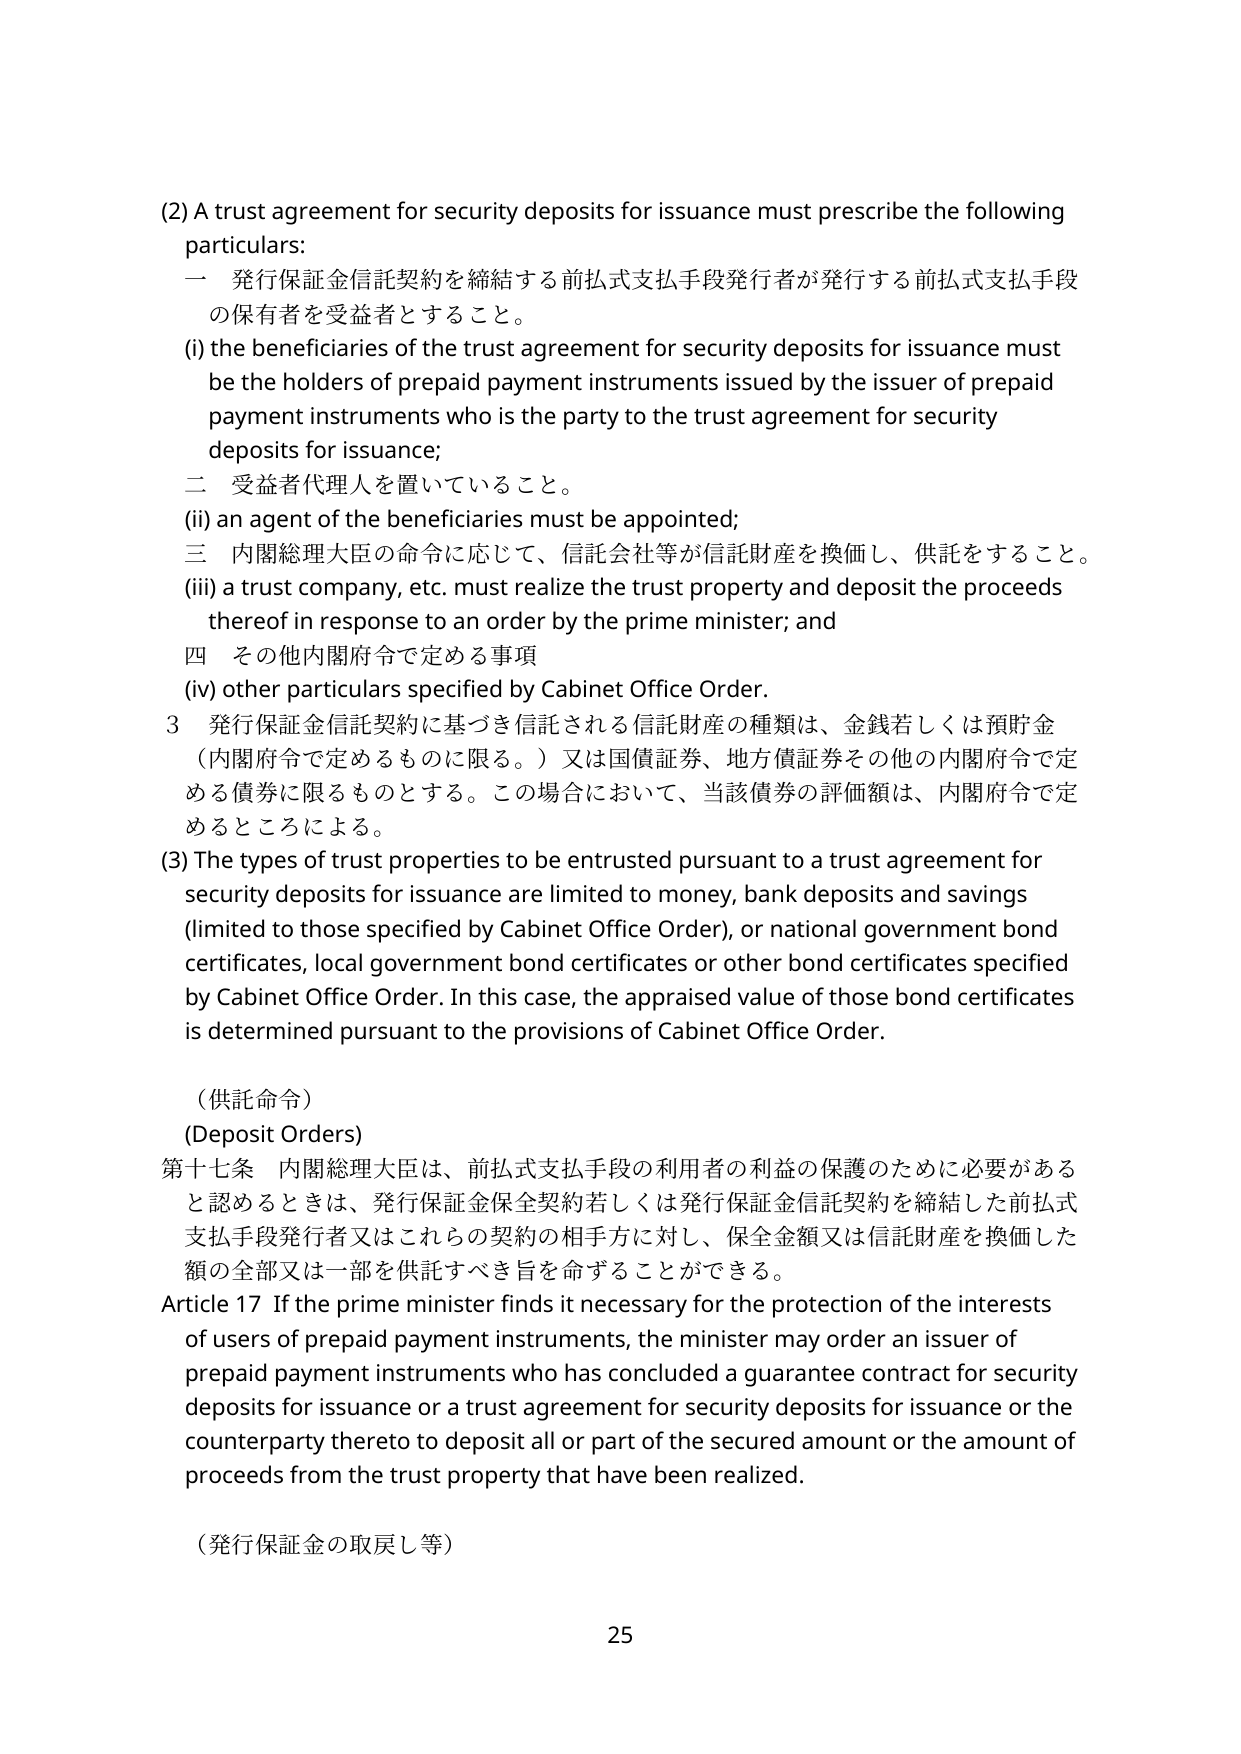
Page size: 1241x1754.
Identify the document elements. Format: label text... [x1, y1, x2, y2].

text 第十七条 内閣総理大臣は、前払式支払手段の利用者の利益の保護のために必要があると認めるときは、発行保証金保全契約若しくは発行保証金信託契約を締結した前払式支払手段発行者又はこれらの契約の相手方に対し、保全金額又は信託財産を換価した額の全部又は一部を供託すべき旨を命ずることができる。 [161, 1150, 1079, 1287]
text （発行保証金の取戻し等） [184, 1526, 1079, 1560]
text Article 17 If the prime minister finds it necessary for the protection of the interests of users of prepaid payment instruments, the minister may order an issuer of prepaid payment instruments who has concluded a guarantee contract for security deposits for issuance or a trust agreement for security deposits for issuance or the counterparty thereto to deposit all or part of the secured amount or the amount of proceeds from the trust property that have been realized. [161, 1287, 1079, 1492]
text (i) the beneficiaries of the trust agreement for security deposits for issuance must be the holders of prepaid payment instruments issued by the issuer of prepaid payment instruments who is the party to the trust agreement for security deposits for issuance; [184, 330, 1079, 467]
text （供託命令） [184, 1082, 1079, 1116]
text (3) The types of trust properties to be entrusted pursuant to a trust agreement for security deposits for issuance are limited to money, bank deposits and savings (limited to those specified by Cabinet Office Order), or national government bond certificates, local government bond certificates or other bond certificates specified by Cabinet Office Order. In this case, the appraised value of those bond certificates is determined pursuant to the provisions of Cabinet Office Order. [161, 843, 1079, 1048]
text (Deposit Orders) [184, 1116, 1079, 1150]
text 四 その他内閣府令で定める事項 [184, 638, 1079, 672]
text (iii) a trust company, etc. must realize the trust property and deposit the proceeds thereof in response to an order by the prime minister; and [184, 569, 1079, 638]
text (2) A trust agreement for security deposits for issuance must prescribe the following particulars: [161, 194, 1079, 262]
text 一 発行保証金信託契約を締結する前払式支払手段発行者が発行する前払式支払手段の保有者を受益者とすること。 [184, 262, 1079, 330]
text (iv) other particulars specified by Cabinet Office Order. [184, 672, 1079, 706]
text ３ 発行保証金信託契約に基づき信託される信託財産の種類は、金銭若しくは預貯金（内閣府令で定めるものに限る。）又は国債証券、地方債証券その他の内閣府令で定める債券に限るものとする。この場合において、当該債券の評価額は、内閣府令で定めるところによる。 [161, 706, 1079, 843]
text 三 内閣総理大臣の命令に応じて、信託会社等が信託財産を換価し、供託をすること。 [184, 535, 1079, 569]
text 二 受益者代理人を置いていること。 [184, 467, 1079, 501]
text (ii) an agent of the beneficiaries must be appointed; [184, 501, 1079, 535]
